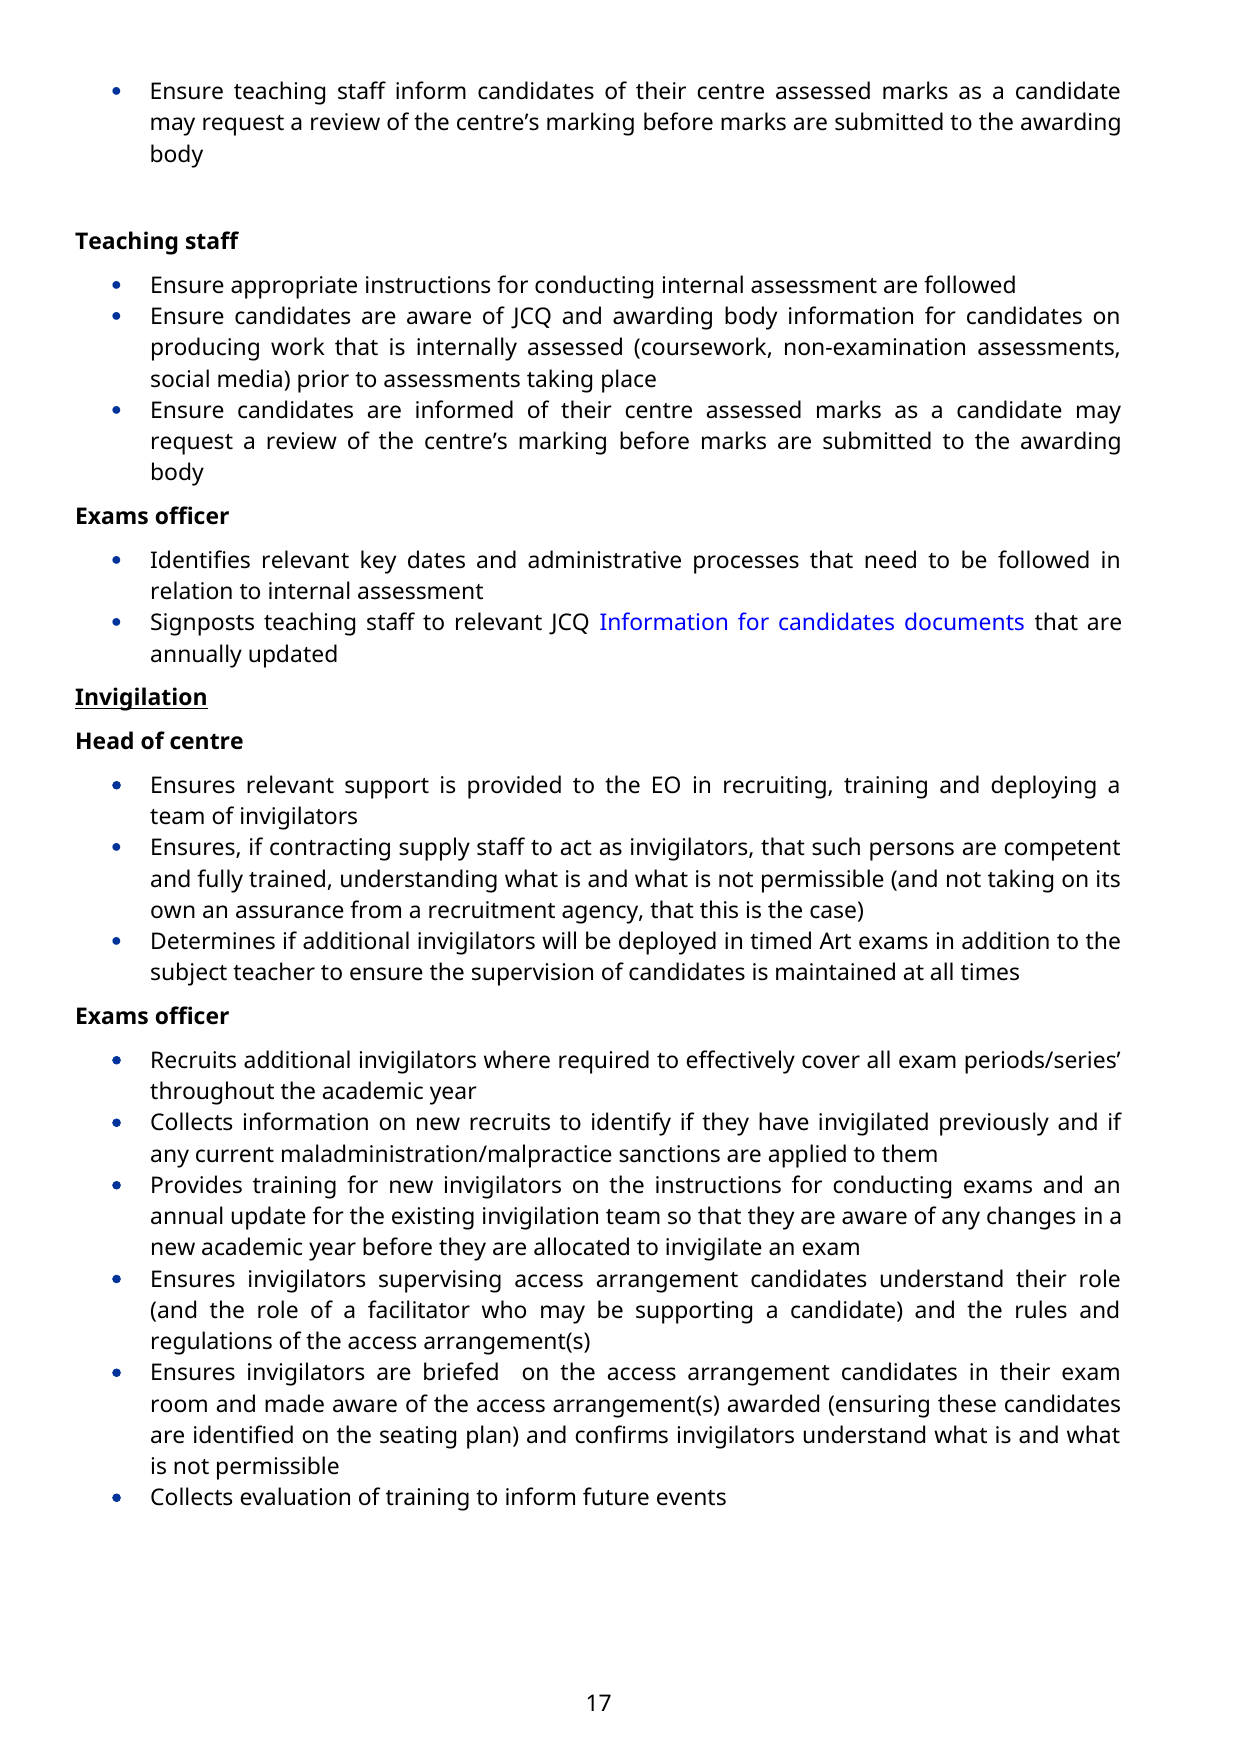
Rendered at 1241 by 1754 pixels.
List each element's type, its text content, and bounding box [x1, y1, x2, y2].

list Collects information on new recruits to identify if they have invigilated previously and if any current maladministration/malpractice sanctions are applied to them [112, 1106, 1122, 1169]
list Identifies relevant key dates and administrative processes that need to be followed in relation to internal assessment [112, 544, 1122, 606]
list Signposts teaching staff to relevant JCQ Information for candidates documents that are annually updated [112, 606, 1122, 669]
text Exams officer [75, 1000, 1122, 1031]
list Ensures, if contracting supply staff to act as invigilators, that such persons are competent and fully trained, understanding what is and what is not permissible (and not taking on its own an assurance from a recruitment agency, that this is the case) [112, 831, 1122, 925]
list Ensure candidates are informed of their centre assessed marks as a candidate may request a review of the centre’s marking before marks are submitted to the awarding body [112, 394, 1122, 487]
subtitle Invigilation [75, 681, 1122, 712]
text Head of centre [75, 725, 1122, 756]
list Ensure candidates are aware of JCQ and awarding body information for candidates on producing work that is internally assessed (coursework, non-examination assessments, social media) prior to assessments taking place [112, 300, 1122, 394]
list Provides training for new invigilators on the instructions for conducting exams and an annual update for the existing invigilation team so that they are aware of any changes in a new academic year before they are allocated to invigilate an exam [112, 1169, 1122, 1262]
list Ensures invigilators are briefed on the access arrangement candidates in their exam room and made aware of the access arrangement(s) awarded (ensuring these candidates are identified on the seating plan) and confirms invigilators understand what is and what is not permissible [112, 1356, 1122, 1481]
list Determines if additional invigilators will be deployed in timed Art exams in addition to the subject teacher to ensure the supervision of candidates is maintained at all times [112, 925, 1122, 987]
list Collects evaluation of training to inform future events [112, 1481, 1122, 1512]
list Ensures invigilators supervising access arrangement candidates understand their role (and the role of a facilitator who may be supporting a candidate) and the rules and regulations of the access arrangement(s) [112, 1262, 1122, 1356]
list Ensures relevant support is provided to the EO in recruiting, training and deploying a team of invigilators [112, 769, 1122, 831]
text Teaching staff [75, 225, 1122, 256]
list Recruits additional invigilators where required to effectively cover all exam periods/series’ throughout the academic year [112, 1044, 1122, 1106]
list Ensure appropriate instructions for conducting internal assessment are followed [112, 269, 1122, 300]
text Exams officer [75, 500, 1122, 531]
list Ensure teaching staff inform candidates of their centre assessed marks as a candidate may request a review of the centre’s marking before marks are submitted to the awarding body [112, 75, 1122, 169]
